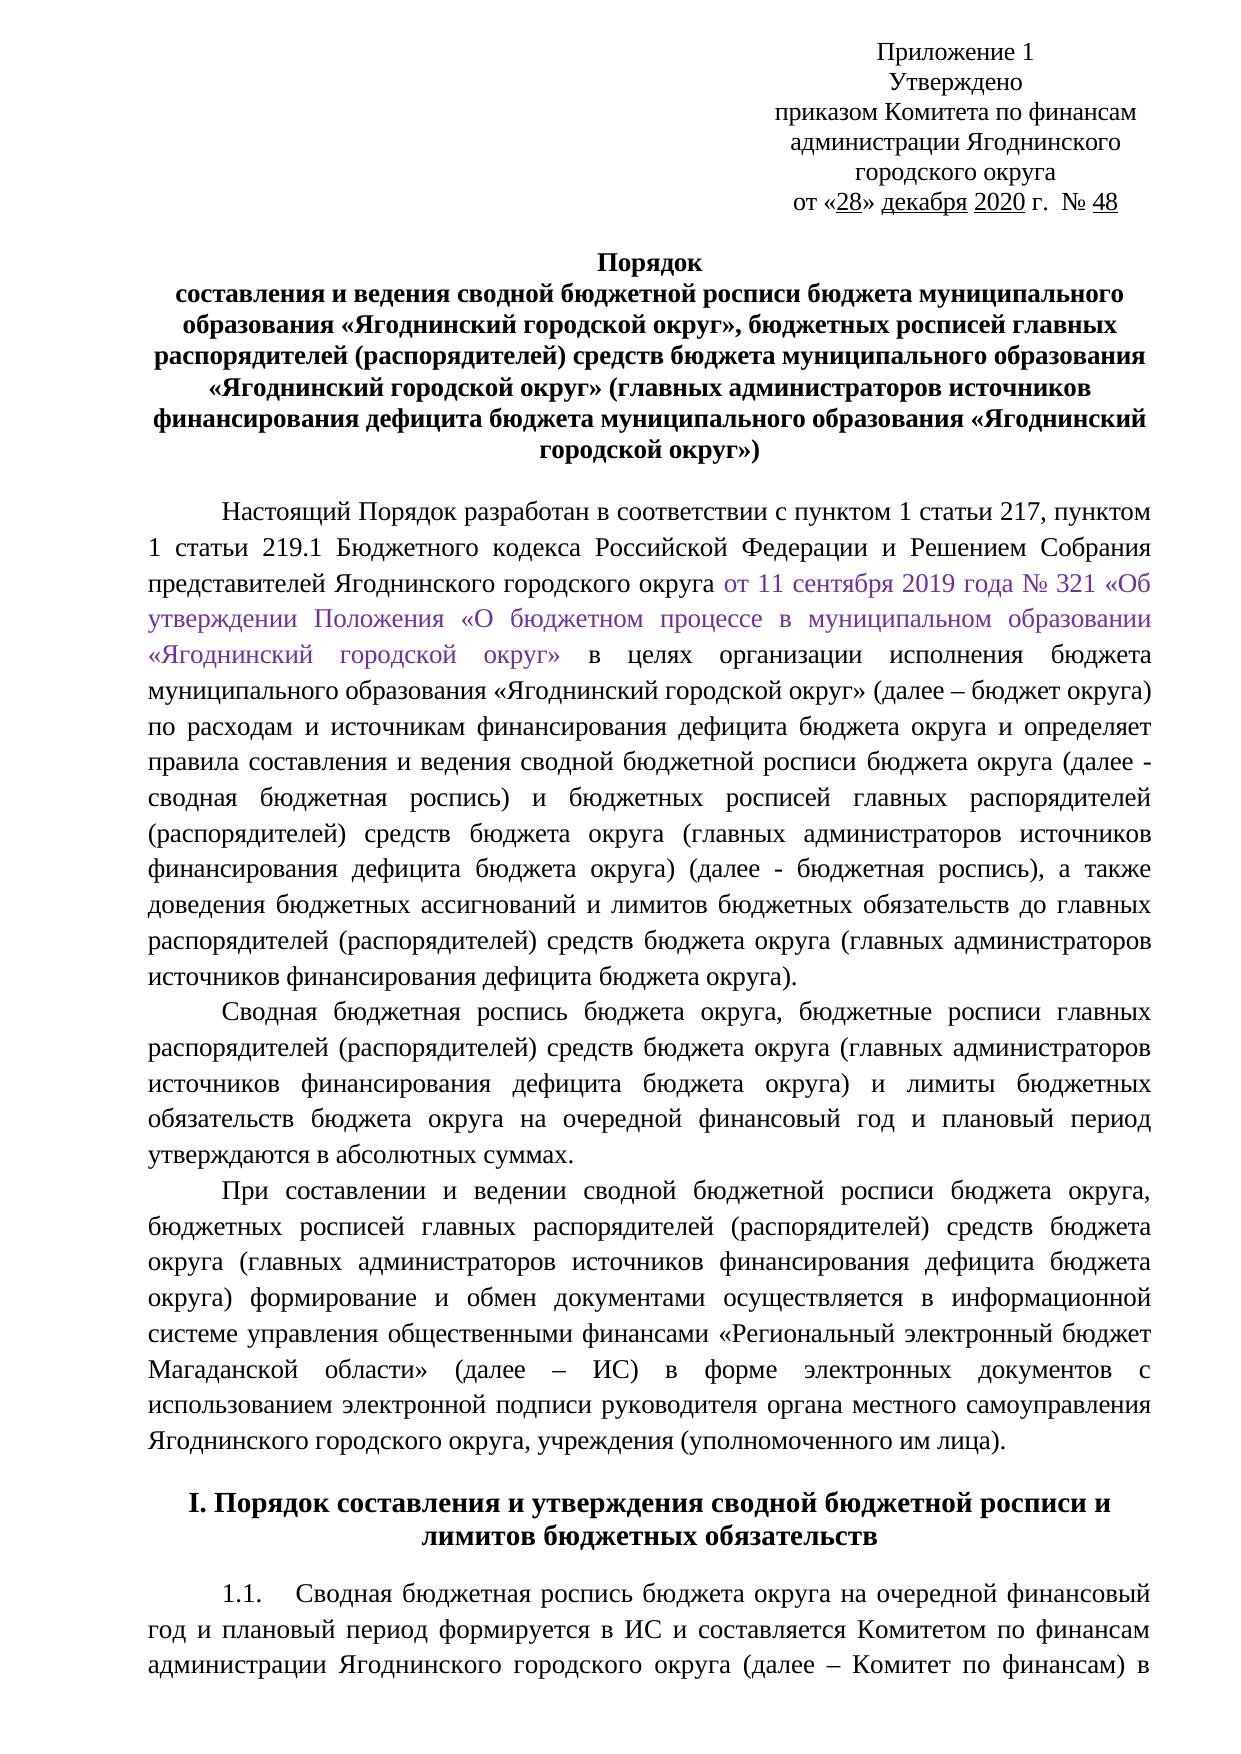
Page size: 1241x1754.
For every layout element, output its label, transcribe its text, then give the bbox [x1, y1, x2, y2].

text Порядок составления и ведения сводной бюджетной росписи бюджета муниципального образования «Ягоднинский городской округ», бюджетных росписей главных распорядителей (распорядителей) средств бюджета муниципального образования «Ягоднинский городской округ» (главных администраторов источников финансирования дефицита бюджета муниципального образования «Ягоднинский городской округ») [148, 246, 1152, 464]
text При составлении и ведении сводной бюджетной росписи бюджета округа, бюджетных росписей главных распорядителей (распорядителей) средств бюджета округа (главных администраторов источников финансирования дефицита бюджета округа) формирование и обмен документами осуществляется в информационной системе управления общественными финансами «Региональный электронный бюджет Магаданской области» (далее – ИС) в форме электронных документов с использованием электронной подписи руководителя органа местного самоуправления Ягоднинского городского округа, учреждения (уполномоченного им лица). [148, 1174, 1152, 1455]
text Настоящий Порядок разработан в соответствии с пунктом 1 статьи 217, пунктом 1 статьи 219.1 Бюджетного кодекса Российской Федерации и Решением Собрания представителей Ягоднинского городского округа от 11 сентября 2019 года № 321 «Об утверждении Положения «О бюджетном процессе в муниципальном образовании «Ягоднинский городской округ» в целях организации исполнения бюджета муниципального образования «Ягоднинский городской округ» (далее – бюджет округа) по расходам и источникам финансирования дефицита бюджета округа и определяет правила составления и ведения сводной бюджетной росписи бюджета округа (далее - сводная бюджетная роспись) и бюджетных росписей главных распорядителей (распорядителей) средств бюджета округа (главных администраторов источников финансирования дефицита бюджета округа) (далее - бюджетная роспись), а также доведения бюджетных ассигнований и лимитов бюджетных обязательств до главных распорядителей (распорядителей) средств бюджета округа (главных администраторов источников финансирования дефицита бюджета округа). [148, 495, 1152, 991]
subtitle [148, 1577, 1152, 1679]
text Сводная бюджетная роспись бюджета округа, бюджетные росписи главных распорядителей (распорядителей) средств бюджета округа (главных администраторов источников финансирования дефицита бюджета округа) и лимиты бюджетных обязательств бюджета округа на очередной финансовый год и плановый период утверждаются в абсолютных суммах. [148, 995, 1152, 1169]
subtitle I. Порядок составления и утверждения сводной бюджетной росписи и лимитов бюджетных обязательств [148, 1485, 1152, 1552]
table_header Приложение 1 Утверждено приказом Комитета по финансам администрации Ягоднинского городского округа от «28» декабря 2020 г. № 48 [755, 36, 1156, 216]
